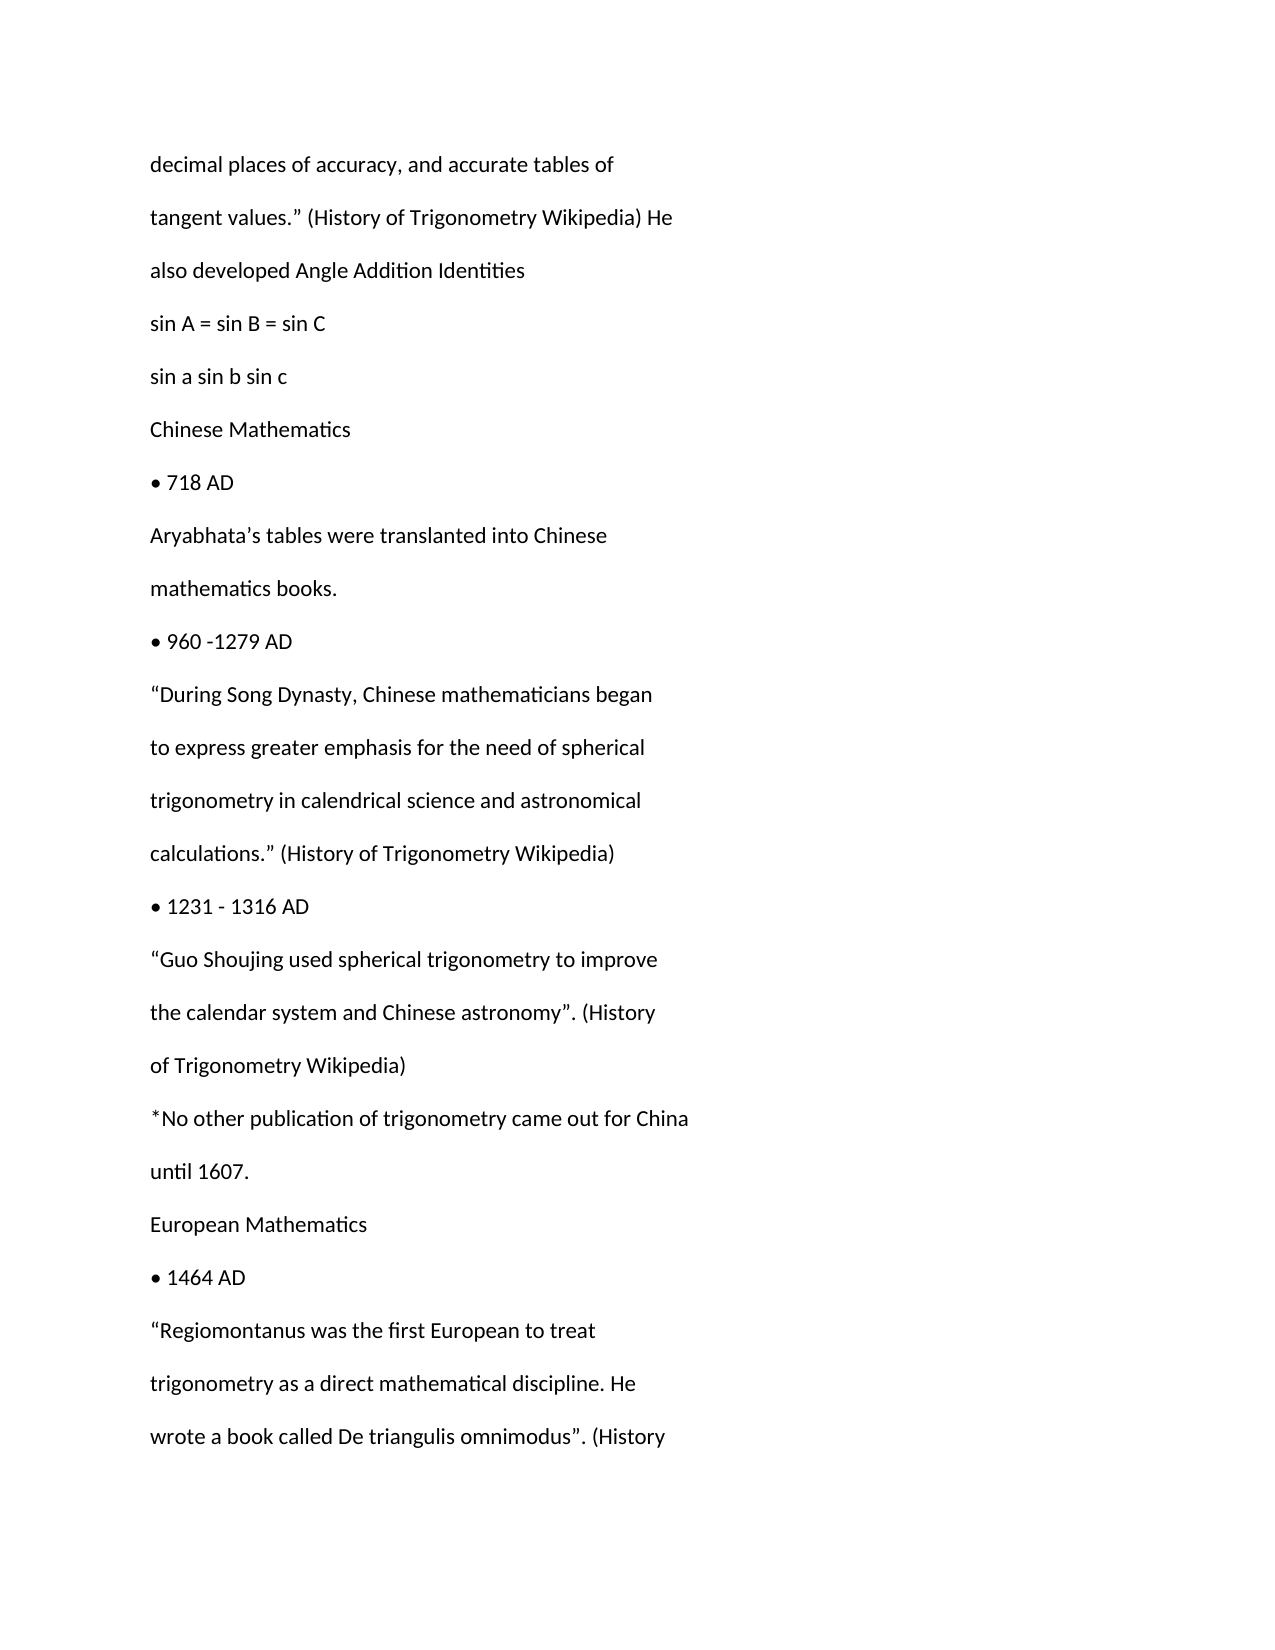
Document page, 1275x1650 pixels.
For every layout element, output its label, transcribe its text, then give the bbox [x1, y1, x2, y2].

text decimal places of accuracy, and accurate tables of [150, 150, 1125, 178]
text *No other publication of trigonometry came out for China [150, 1104, 1125, 1132]
text • 1464 AD [150, 1263, 1125, 1291]
text “Guo Shoujing used spherical trigonometry to improve [150, 945, 1125, 973]
text until 1607. [150, 1157, 1125, 1185]
text sin A = sin B = sin C [150, 309, 1125, 337]
text European Mathematics [150, 1210, 1125, 1238]
text trigonometry in calendrical science and astronomical [150, 786, 1125, 814]
text • 960 -1279 AD [150, 627, 1125, 655]
text mathematics books. [150, 574, 1125, 602]
text of Trigonometry Wikipedia) [150, 1051, 1125, 1079]
text wrote a book called De triangulis omnimodus”. (History [150, 1422, 1125, 1451]
text “During Song Dynasty, Chinese mathematicians began [150, 680, 1125, 708]
text also developed Angle Addition Identities [150, 256, 1125, 284]
text Chinese Mathematics [150, 415, 1125, 443]
text sin a sin b sin c [150, 362, 1125, 390]
text • 718 AD [150, 468, 1125, 496]
text the calendar system and Chinese astronomy”. (History [150, 998, 1125, 1026]
text tangent values.” (History of Trigonometry Wikipedia) He [150, 203, 1125, 231]
text Aryabhataʼs tables were translanted into Chinese [150, 521, 1125, 549]
text to express greater emphasis for the need of spherical [150, 733, 1125, 761]
text trigonometry as a direct mathematical discipline. He [150, 1369, 1125, 1397]
text • 1231 - 1316 AD [150, 892, 1125, 920]
text “Regiomontanus was the first European to treat [150, 1316, 1125, 1344]
text calculations.” (History of Trigonometry Wikipedia) [150, 839, 1125, 867]
